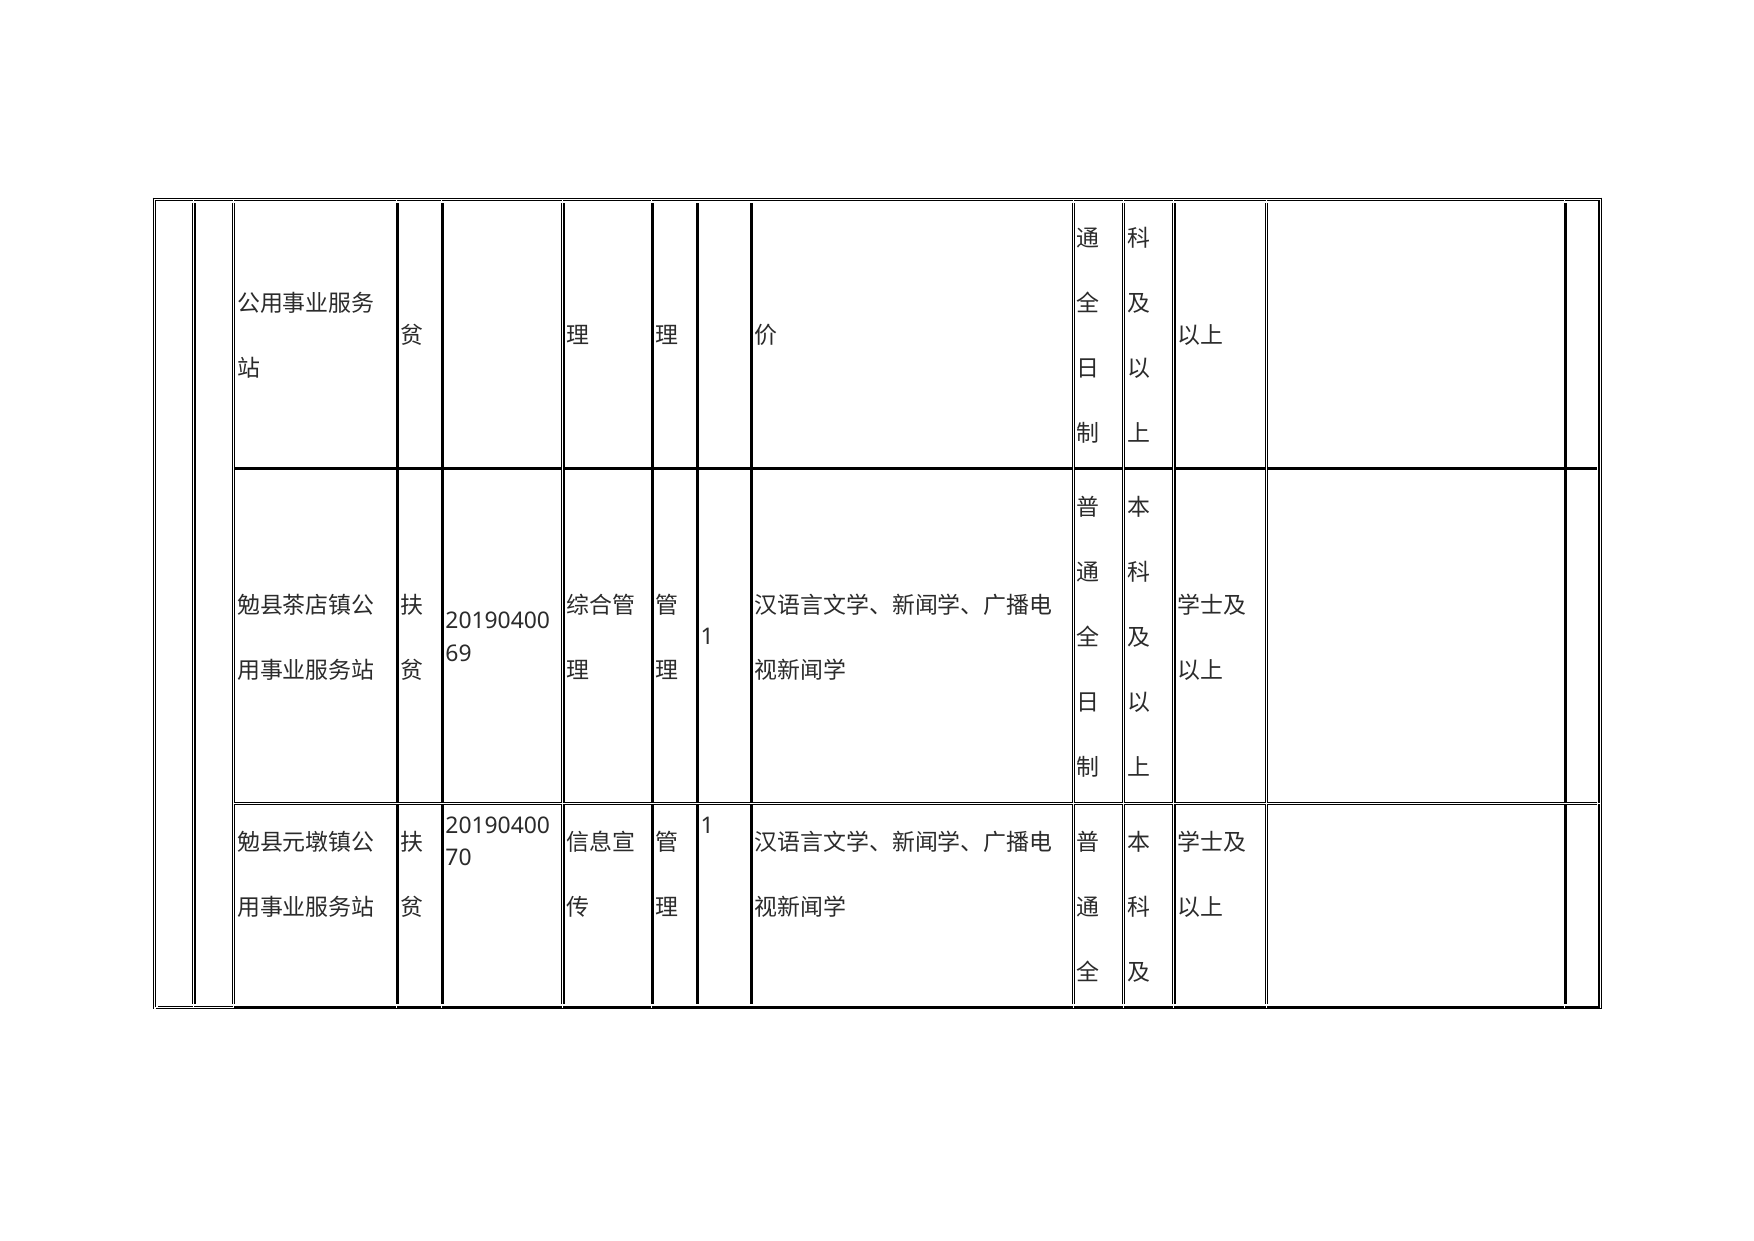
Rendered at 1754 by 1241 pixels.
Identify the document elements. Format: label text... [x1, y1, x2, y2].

table_cell 管理 [652, 805, 697, 1006]
table_cell 工程管理 [563, 199, 652, 467]
table_cell [1567, 467, 1598, 802]
table_cell 学士及以上 [1176, 470, 1265, 802]
table_cell 信息宣传 [563, 805, 652, 1006]
table_cell 本科及以上 [1124, 199, 1174, 467]
table_cell 扶贫 [399, 470, 441, 802]
table_cell 普通全日制 [1074, 805, 1124, 1006]
table_cell 学士及以上 [1174, 805, 1267, 1006]
table_cell 勉县元墩镇公用事业服务站 [234, 805, 397, 1006]
table_cell 汉语言文学、新闻学、广播电视新闻学 [753, 470, 1072, 802]
table_cell 土木工程、城乡规划、工程造价 [751, 201, 1073, 467]
table_cell [1565, 201, 1598, 467]
table_cell 2019040070 [442, 802, 563, 1006]
table_cell 学士及以上 [1174, 201, 1267, 467]
table_cell 普通全日制 [1075, 470, 1122, 802]
table_cell 1 [699, 470, 750, 802]
table_cell 本科及以上 [1124, 802, 1174, 1006]
table_cell 管理 [654, 470, 696, 802]
table_cell 综合管理 [565, 470, 651, 802]
table_cell [1267, 805, 1565, 1006]
table_cell 2019040068 [442, 199, 563, 467]
table_cell [1267, 199, 1565, 467]
table_cell 2019040069 [444, 470, 561, 802]
table_cell 本科及以上 [1125, 470, 1172, 802]
table_cell 普通全日制 [1074, 201, 1124, 467]
table_cell 扶贫 [397, 805, 442, 1006]
table_cell [1268, 470, 1564, 802]
table_cell 管理 [652, 201, 697, 467]
table_cell 勉县茶店镇公用事业服务站 [235, 470, 396, 802]
table_cell 1 [697, 201, 751, 467]
table_cell 1 [697, 805, 751, 1006]
table_cell 勉县老道寺镇公用事业服务站 [234, 199, 397, 467]
table_cell 扶贫 [397, 199, 442, 467]
table_cell [1565, 802, 1600, 1006]
table_cell 汉语言文学、新闻学、广播电视新闻学 [751, 805, 1073, 1006]
